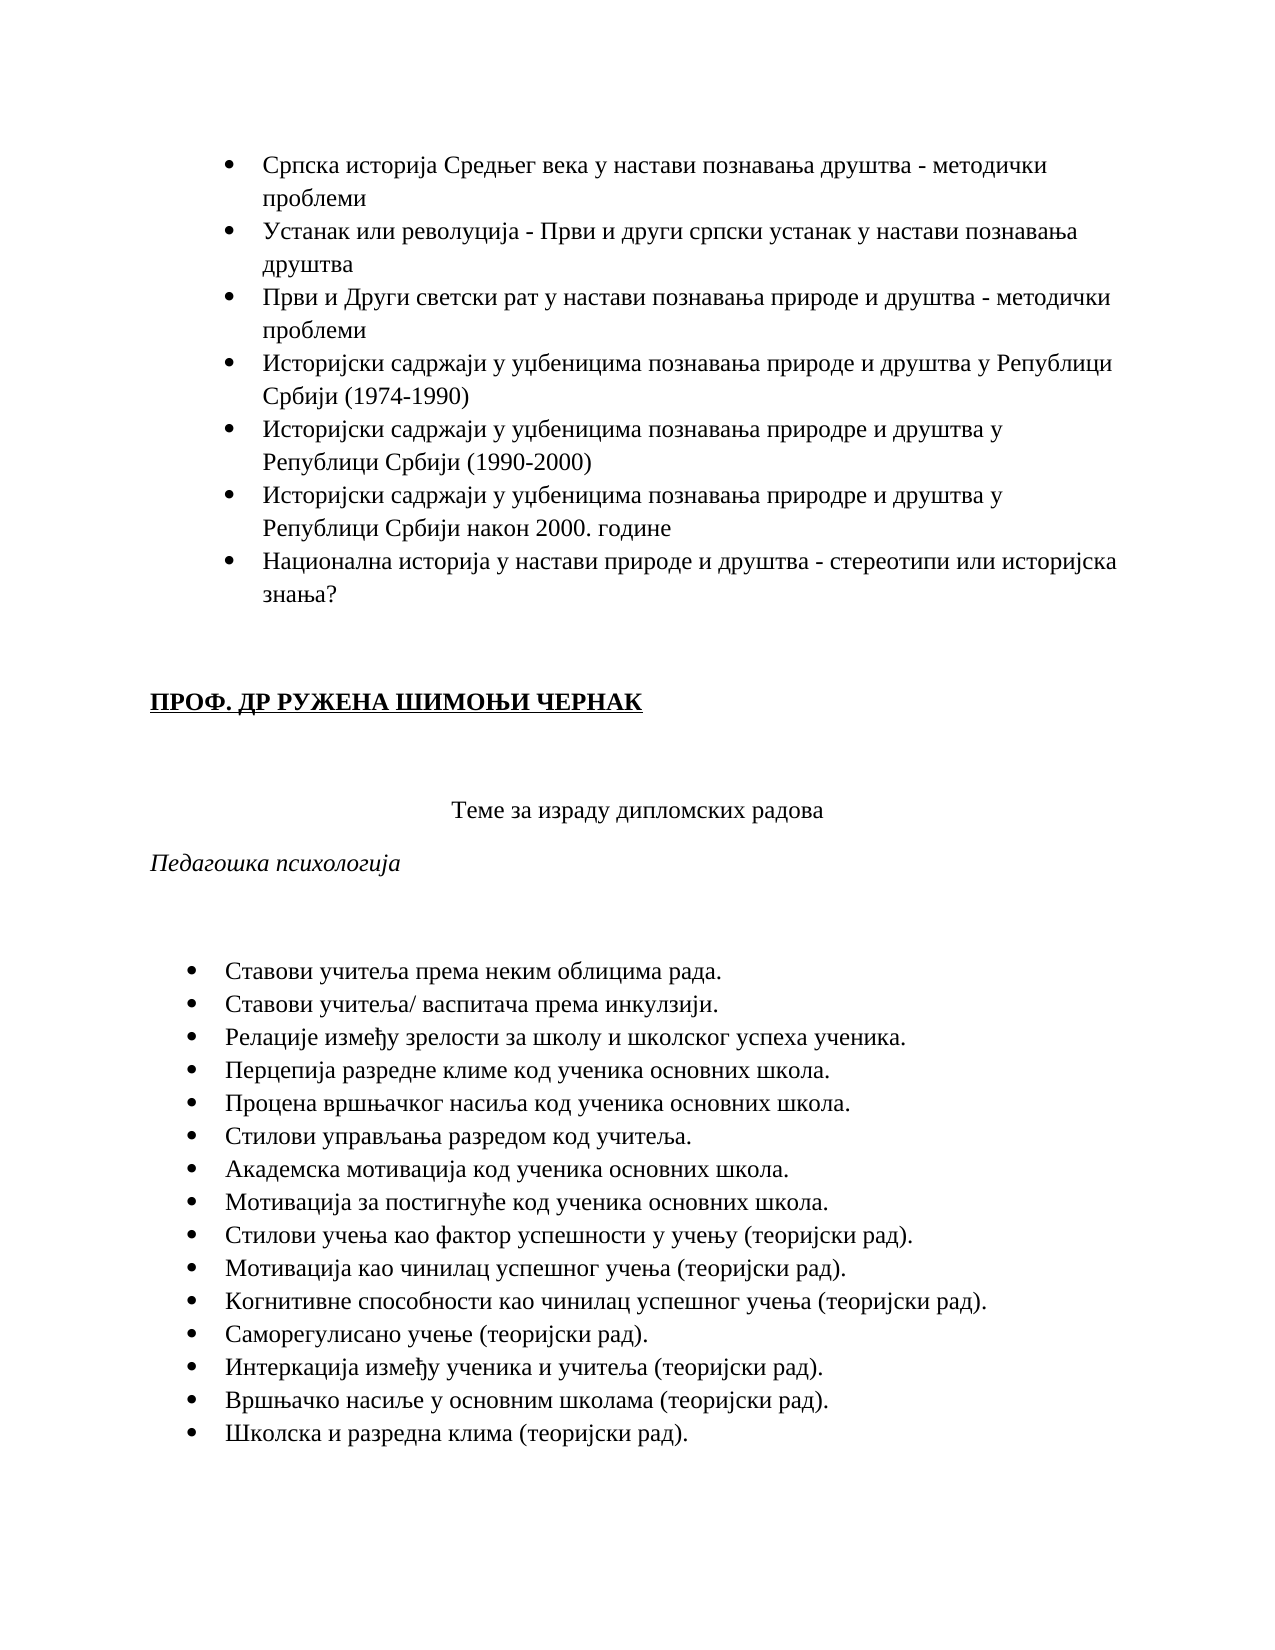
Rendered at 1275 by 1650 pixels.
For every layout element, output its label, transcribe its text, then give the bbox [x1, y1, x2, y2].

list Српска историја Средњег века у настави познавања друштва - методички проблеми [225, 150, 1125, 212]
list Историјски садржаји у уџбеницима познавања природе и друштва у Републици Србији (1974-1990) [225, 348, 1125, 410]
list Процена вршњачког насиља код ученика основних школа. [187, 1088, 1125, 1117]
list Школска и разредна клима (теоријски рад). [187, 1418, 1125, 1447]
list Мотивација као чинилац успешног учења (теоријски рад). [187, 1253, 1125, 1282]
list Интеркација између ученика и учитеља (теоријски рад). [187, 1352, 1125, 1381]
list Стилови учења као фактор успешности у учењу (теоријски рад). [187, 1220, 1125, 1249]
list Ставови учитеља/ васпитача према инкулзији. [187, 989, 1125, 1018]
list Релације између зрелости за школу и школског успеха ученика. [187, 1022, 1125, 1051]
text ПРОФ. ДР РУЖЕНА ШИМОЊИ ЧЕРНАК [150, 687, 1125, 716]
list Мотивација за постигнуће код ученика основних школа. [187, 1187, 1125, 1216]
list Вршњачко насиље у основним школама (теоријски рад). [187, 1386, 1125, 1414]
list Устанак или револуција - Први и други српски устанак у настави познавања друштва [225, 216, 1125, 278]
list Когнитивне способности као чинилац успешног учења (теоријски рад). [187, 1286, 1125, 1315]
text Педагошка психологија [150, 848, 1125, 877]
text Теме за израду дипломских радова [150, 795, 1125, 823]
list Академска мотивација код ученика основних школа. [187, 1154, 1125, 1183]
list Историјски садржаји у уџбеницима познавања природре и друштва у Републици Србији након 2000. године [225, 480, 1125, 542]
list Перцепија разредне климе код ученика основних школа. [187, 1055, 1125, 1084]
list Ставови учитеља према неким облицима рада. [187, 956, 1125, 985]
list Први и Други светски рат у настави познавања природе и друштва - методички проблеми [225, 282, 1125, 344]
list Стилови управљања разредом код учитеља. [187, 1121, 1125, 1150]
list Саморегулисано учење (теоријски рад). [187, 1319, 1125, 1348]
list Историјски садржаји у уџбеницима познавања природре и друштва у Републици Србији (1990-2000) [225, 414, 1125, 476]
list Национална историја у настави природе и друштва - стереотипи или историјска знања? [225, 546, 1125, 608]
